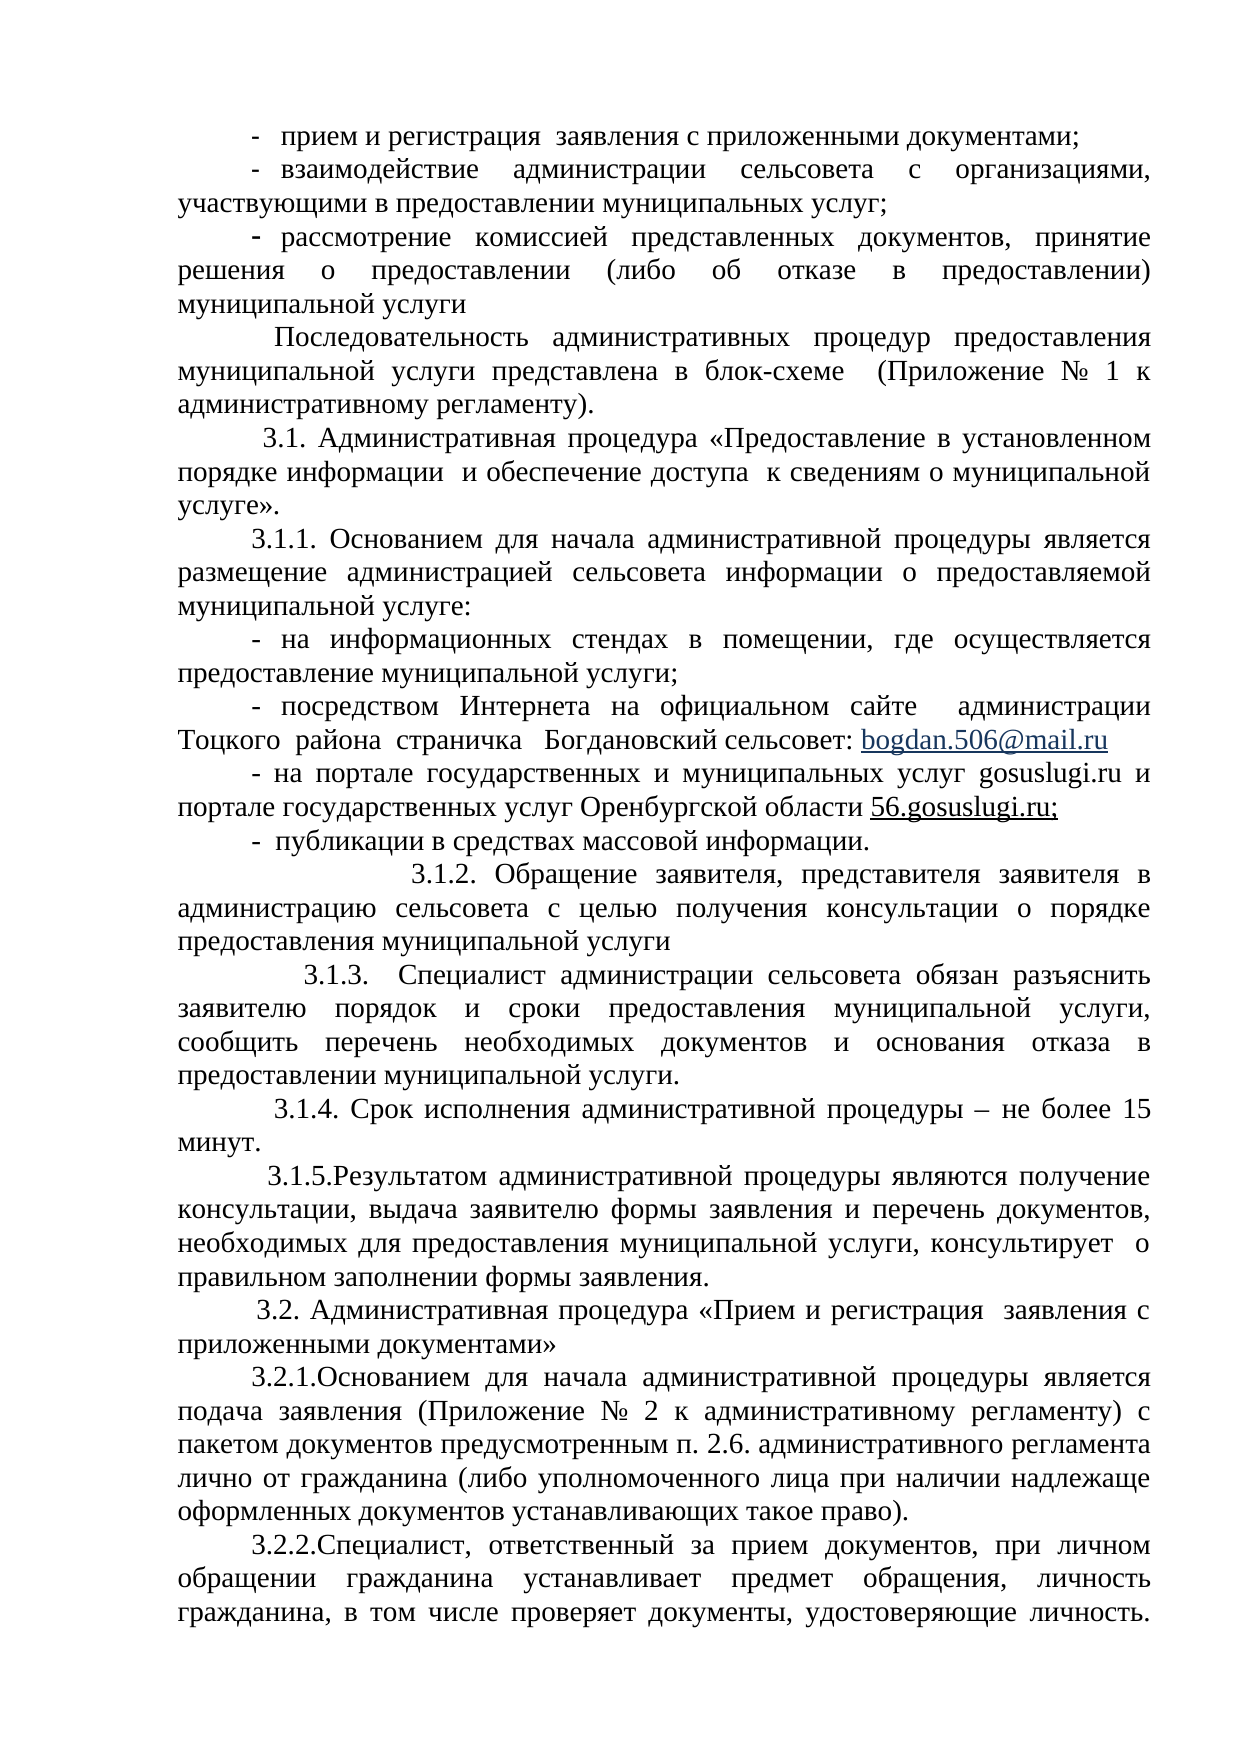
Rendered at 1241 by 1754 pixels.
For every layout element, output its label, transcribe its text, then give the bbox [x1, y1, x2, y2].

list прием и регистрация заявления с приложенными документами; [177, 118, 1152, 152]
text 3.1.5.Результатом административной процедуры являются получение консультации, выдача заявителю формы заявления и перечень документов, необходимых для предоставления муниципальной услуги, консультирует о правильном заполнении формы заявления. [177, 1158, 1151, 1292]
list взаимодействие администрации сельсовета с организациями, участвующими в предоставлении муниципальных услуг; [177, 152, 1152, 219]
text 3.1.1. Основанием для начала административной процедуры является размещение администрацией сельсовета информации о предоставляемой муниципальной услуге: [177, 521, 1152, 621]
text 3.2. Административная процедура «Прием и регистрация заявления с приложенными документами» [177, 1292, 1151, 1359]
text - публикации в средствах массовой информации. [177, 823, 1152, 856]
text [177, 1527, 1152, 1628]
text - на портале государственных и муниципальных услуг gosuslugi.ru и портале государственных услуг Оренбургской области 56.gosuslugi.ru; [177, 756, 1152, 823]
text 3.1.3. Специалист администрации сельсовета обязан разъяснить заявителю порядок и сроки предоставления муниципальной услуги, сообщить перечень необходимых документов и основания отказа в предоставлении муниципальной услуги. [177, 957, 1152, 1091]
text - на информационных стендах в помещении, где осуществляется предоставление муниципальной услуги; [177, 621, 1152, 688]
text Последовательность административных процедур предоставления муниципальной услуги представлена в блок-схеме (Приложение № 1 к административному регламенту). [177, 319, 1152, 420]
text 3.1.4. Срок исполнения административной процедуры – не более 15 минут. [177, 1091, 1152, 1158]
text - посредством Интернета на официальном сайте администрации Тоцкого района страничка Богдановский сельсовет: bogdan.506@mail.ru [177, 688, 1152, 756]
text 3.1.2. Обращение заявителя, представителя заявителя в администрацию сельсовета с целью получения консультации о порядке предоставления муниципальной услуги [177, 856, 1152, 957]
text 3.2.1.Основанием для начала административной процедуры является подача заявления (Приложение № 2 к административному регламенту) с пакетом документов предусмотренным п. 2.6. административного регламента лично от гражданина (либо уполномоченного лица при наличии надлежаще оформленных документов устанавливающих такое право). [177, 1359, 1152, 1527]
list рассмотрение комиссией представленных документов, принятие решения о предоставлении (либо об отказе в предоставлении) муниципальной услуги [177, 219, 1152, 319]
text 3.1. Административная процедура «Предоставление в установленном порядке информации и обеспечение доступа к сведениям о муниципальной услуге». [177, 420, 1152, 521]
